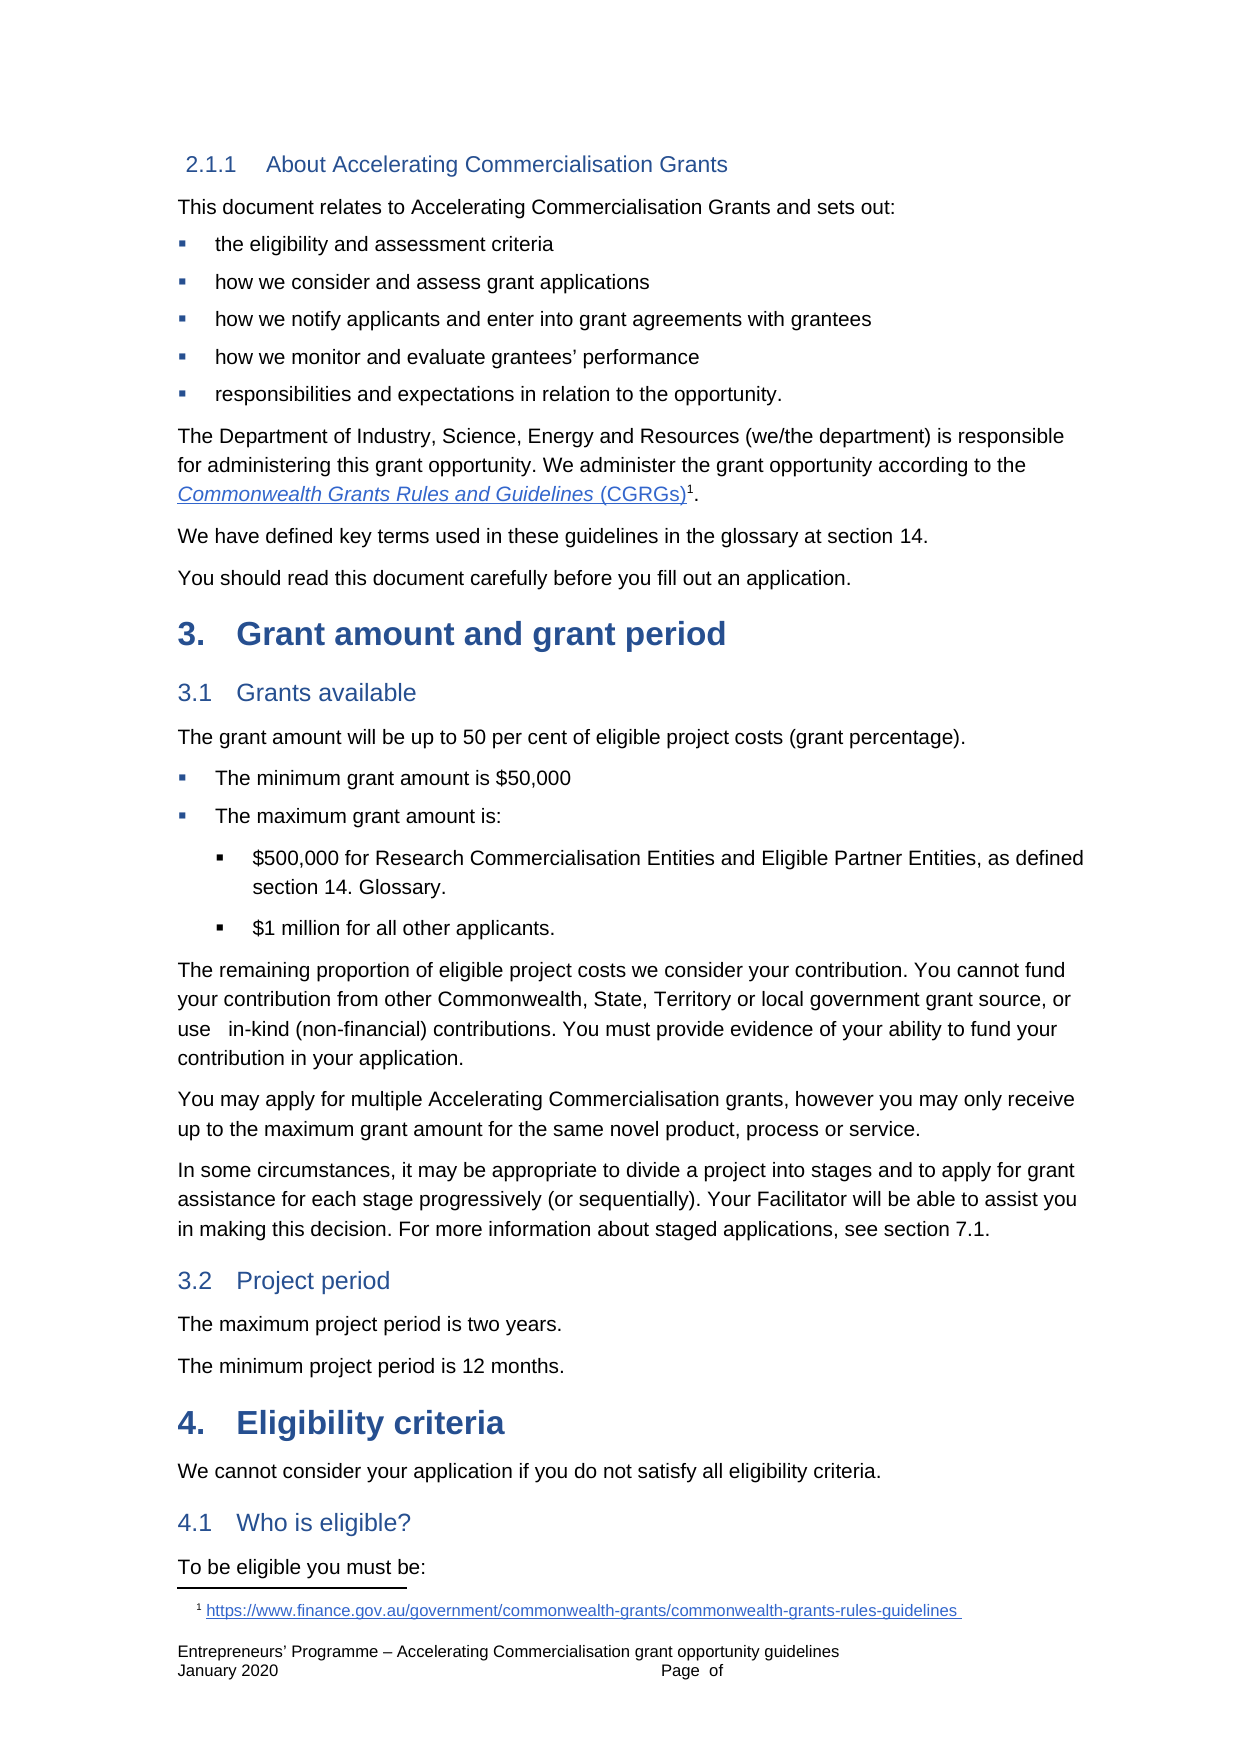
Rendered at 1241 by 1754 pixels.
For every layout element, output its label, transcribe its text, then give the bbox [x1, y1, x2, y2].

subtitle Project period [177, 1265, 1092, 1294]
text The remaining proportion of eligible project costs we consider your contribution. You cannot fund your contribution from other Commonwealth, State, Territory or local government grant source, or use in-kind (non-financial) contributions. You must provide evidence of your ability to fund your contribution in your application. [177, 953, 1092, 1069]
list how we notify applicants and enter into grant agreements with grantees [177, 302, 1092, 331]
text The minimum project period is 12 months. [177, 1349, 1092, 1378]
text The grant amount will be up to 50 per cent of eligible project costs (grant percentage). [177, 719, 1092, 749]
text We have defined key terms used in these guidelines in the glossary at section 14. [177, 518, 1092, 548]
list the eligibility and assessment criteria [177, 227, 1092, 256]
text The maximum project period is two years. [177, 1307, 1092, 1336]
text In some circumstances, it may be appropriate to divide a project into stages and to apply for grant assistance for each stage progressively (or sequentially). Your Facilitator will be able to assist you in making this decision. For more information about staged applications, see section 7.1. [177, 1153, 1092, 1240]
text This document relates to Accelerating Commercialisation Grants and sets out: [177, 189, 1092, 218]
list how we consider and assess grant applications [177, 264, 1092, 293]
text You should read this document carefully before you fill out an application. [177, 560, 1092, 589]
subtitle Grants available [177, 678, 1092, 707]
list responsibilities and expectations in relation to the opportunity. [177, 377, 1092, 406]
text The Department of Industry, Science, Energy and Resources (we/the department) is responsible for administering this grant opportunity. We administer the grant opportunity according to the Commonwealth Grants Rules and Guidelines (CGRGs). [177, 418, 1092, 506]
subtitle About Accelerating Commercialisation Grants [236, 148, 1092, 177]
subtitle Who is eligible? [177, 1508, 1092, 1537]
list $1 million for all other applicants. [215, 911, 1092, 940]
list how we monitor and evaluate grantees’ performance [177, 339, 1092, 368]
list The minimum grant amount is $50,000 [177, 761, 1092, 790]
list $500,000 for Research Commercialisation Entities and Eligible Partner Entities, as defined section 14. Glossary. [215, 840, 1092, 899]
text You may apply for multiple Accelerating Commercialisation grants, however you may only receive up to the maximum grant amount for the same novel product, process or service. [177, 1082, 1092, 1140]
text We cannot consider your application if you do not satisfy all eligibility criteria. [177, 1454, 1092, 1483]
text To be eligible you must be: [177, 1549, 1092, 1579]
subtitle Eligibility criteria [177, 1403, 1092, 1441]
subtitle Grant amount and grant period [177, 614, 1092, 653]
list The maximum grant amount is: [177, 799, 1092, 828]
